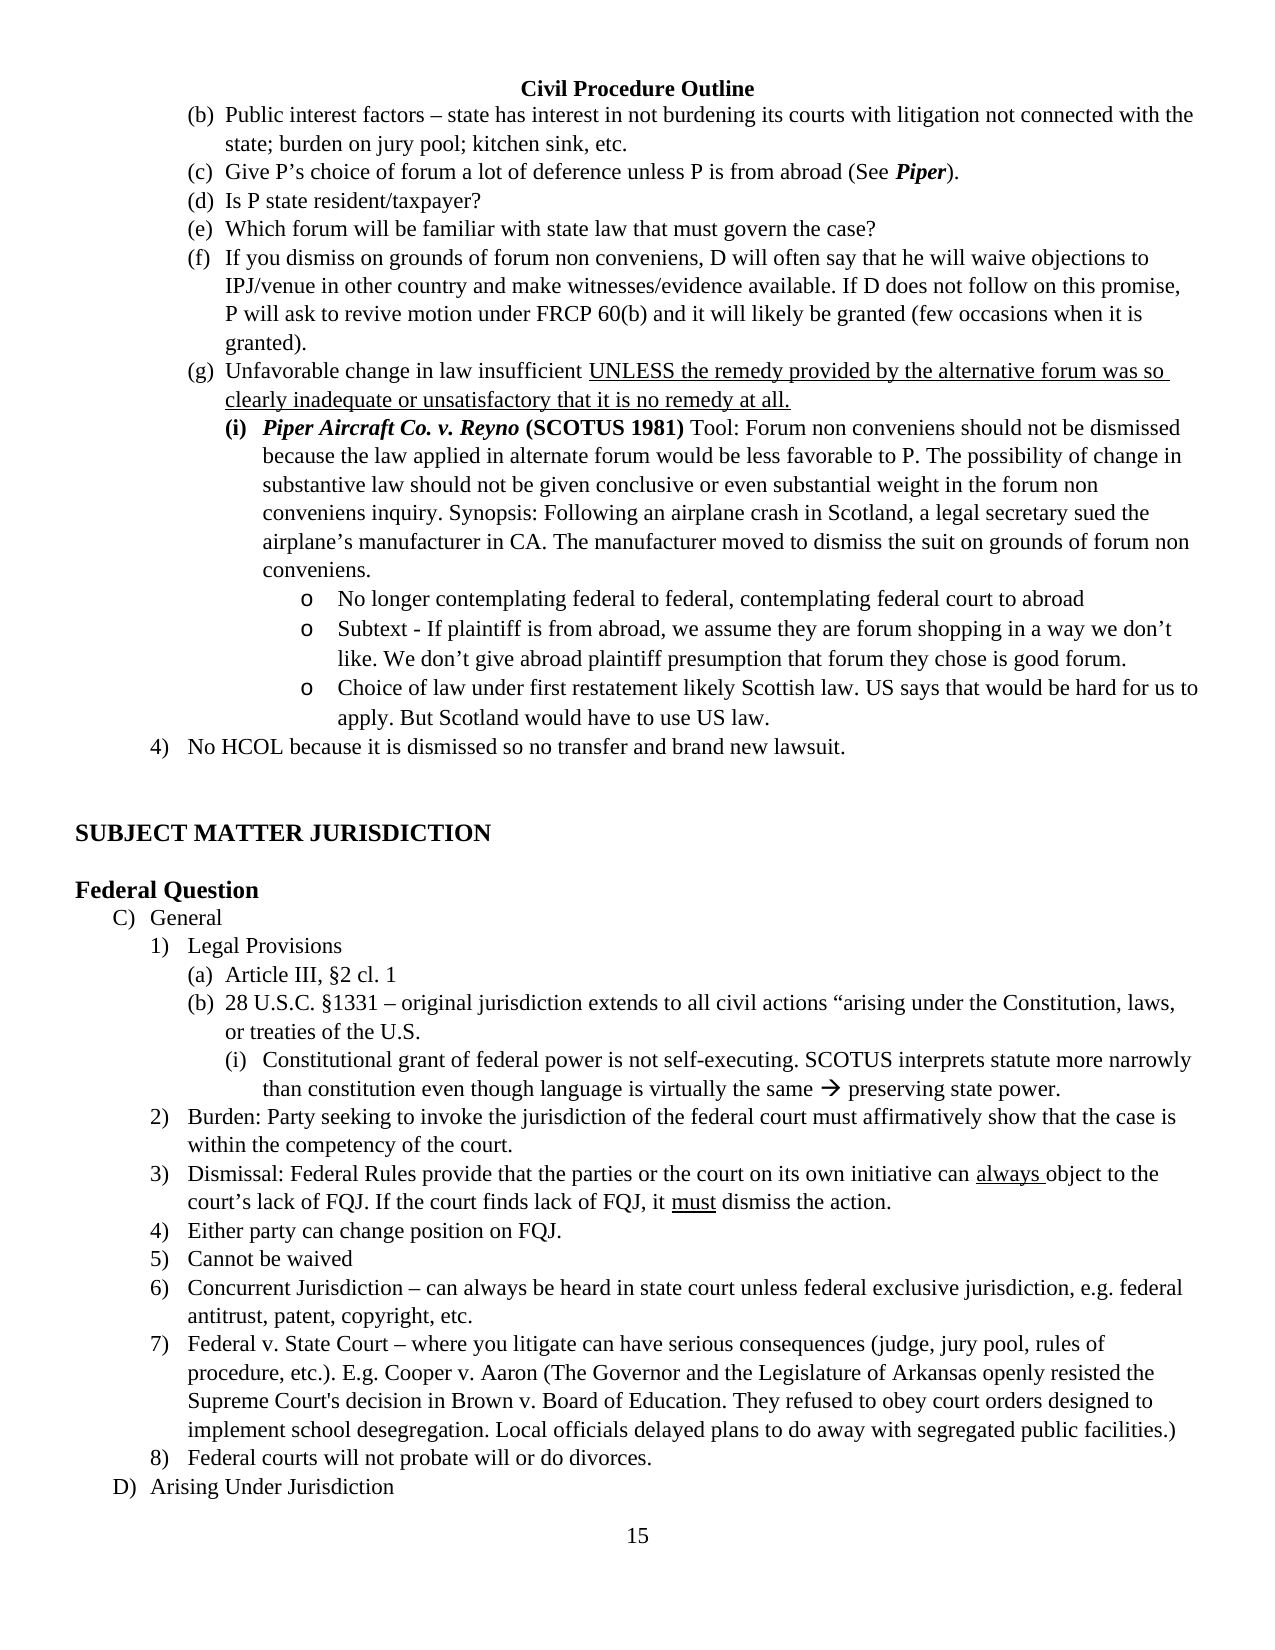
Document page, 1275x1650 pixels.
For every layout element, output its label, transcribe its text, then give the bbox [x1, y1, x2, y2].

list Arising Under Jurisdiction [112, 1473, 1200, 1499]
list Constitutional grant of federal power is not self-executing. SCOTUS interprets statute more narrowly than constitution even though language is virtually the same preserving state power. [225, 1046, 1200, 1101]
list Choice of law under first restatement likely Scottish law. US says that would be hard for us to apply. But Scotland would have to use US law. [300, 674, 1200, 731]
list Concurrent Jurisdiction – can always be heard in state court unless federal exclusive jurisdiction, e.g. federal antitrust, patent, copyright, etc. [150, 1274, 1200, 1328]
list Public interest factors – state has interest in not burdening its courts with litigation not connected with the state; burden on jury pool; kitchen sink, etc. [187, 101, 1200, 156]
list Cannot be waived [150, 1245, 1200, 1272]
list If you dismiss on grounds of forum non conveniens, D will often say that he will waive objections to IPJ/venue in other country and make witnesses/evidence available. If D does not follow on this promise, P will ask to revive motion under FRCP 60(b) and it will likely be granted (few occasions when it is granted). [187, 243, 1200, 355]
list No longer contemplating federal to federal, contemplating federal court to abroad [300, 585, 1200, 613]
list Federal v. State Court – where you litigate can have serious consequences (judge, jury pool, rules of procedure, etc.). E.g. Cooper v. Aaron (The Governor and the Legislature of Arkansas openly resisted the Supreme Court's decision in Brown v. Board of Education. They refused to obey court orders designed to implement school desegregation. Local officials delayed plans to do away with segregated public facilities.) [150, 1331, 1200, 1442]
list Burden: Party seeking to invoke the jurisdiction of the federal court must affirmatively show that the case is within the competency of the court. [150, 1103, 1200, 1158]
subtitle Federal Question [75, 875, 1200, 904]
list Legal Provisions [150, 932, 1200, 959]
subtitle SUBJECT MATTER JURISDICTION [75, 818, 1200, 847]
list General [112, 904, 1200, 930]
list Article III, §2 cl. 1 [187, 961, 1200, 987]
list Give P’s choice of forum a lot of deference unless P is from abroad (See Piper). [187, 158, 1200, 184]
list Is P state resident/taxpayer? [187, 187, 1200, 213]
list Unfavorable change in law insufficient UNLESS the remedy provided by the alternative forum was so clearly inadequate or unsatisfactory that it is no remedy at all. [187, 357, 1200, 412]
list Piper Aircraft Co. v. Reyno (SCOTUS 1981) Tool: Forum non conveniens should not be dismissed because the law applied in alternate forum would be less favorable to P. The possibility of change in substantive law should not be given conclusive or even substantial weight in the forum non conveniens inquiry. Synopsis: Following an airplane crash in Scotland, a legal secretary sued the airplane’s manufacturer in CA. The manufacturer moved to dismiss the suit on grounds of forum non conveniens. [225, 414, 1200, 583]
list No HCOL because it is dismissed so no transfer and brand new lawsuit. [150, 733, 1200, 759]
list Subtext - If plaintiff is from abroad, we assume they are forum shopping in a way we don’t like. We don’t give abroad plaintiff presumption that forum they chose is good forum. [300, 615, 1200, 672]
list Which forum will be familiar with state law that must govern the case? [187, 215, 1200, 241]
list 28 U.S.C. §1331 – original jurisdiction extends to all civil actions “arising under the Constitution, laws, or treaties of the U.S. [187, 989, 1200, 1044]
list Federal courts will not probate will or do divorces. [150, 1444, 1200, 1471]
list Dismissal: Federal Rules provide that the parties or the court on its own initiative can always object to the court’s lack of FQJ. If the court finds lack of FQJ, it must dismiss the action. [150, 1160, 1200, 1215]
list Either party can change position on FQJ. [150, 1217, 1200, 1243]
